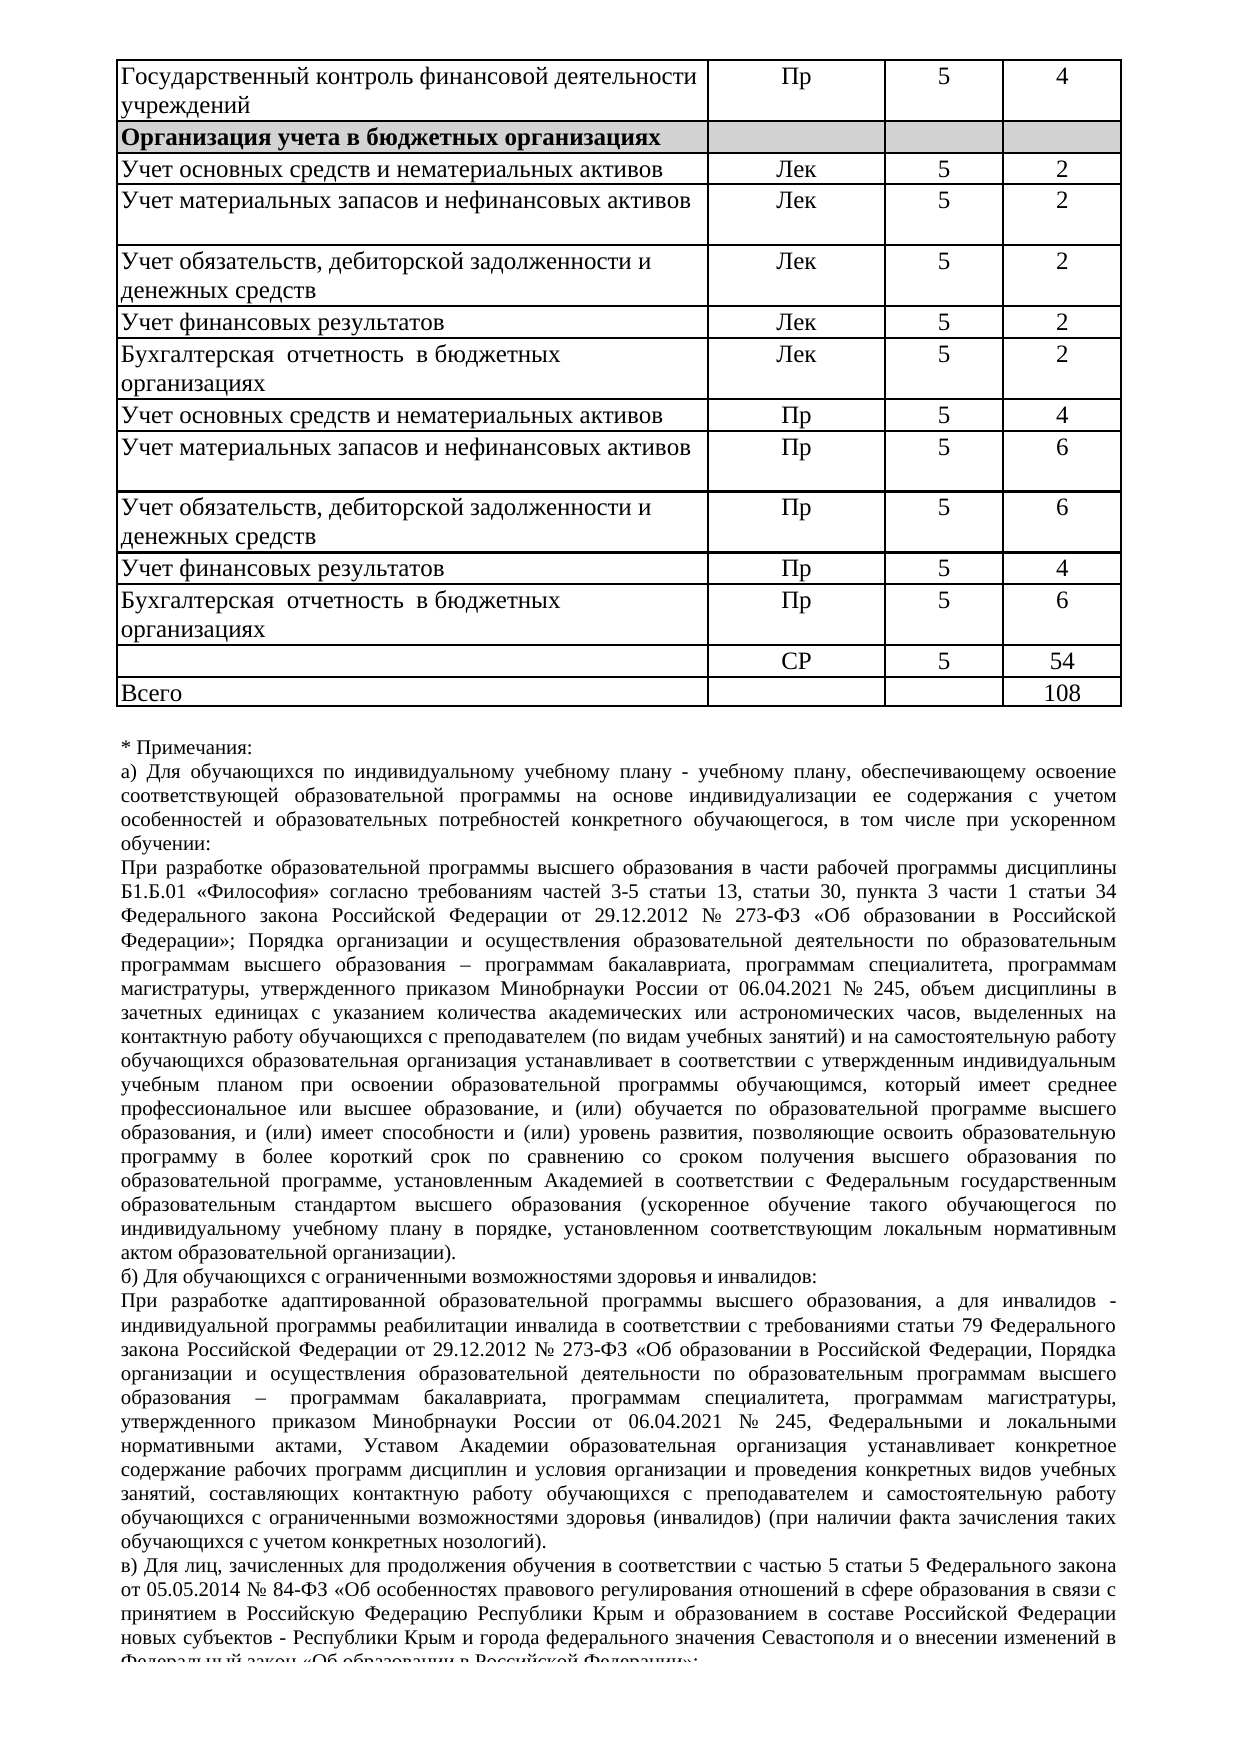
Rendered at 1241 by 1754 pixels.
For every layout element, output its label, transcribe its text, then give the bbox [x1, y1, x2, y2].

table_cell 108 [1004, 678, 1120, 704]
table_header 4 [1004, 61, 1120, 120]
table_cell 2 [1004, 246, 1120, 305]
table_header Государственный контроль финансовой деятельности учреждений [118, 61, 707, 120]
table_cell 4 [1004, 554, 1120, 583]
table_cell Учет обязательств, дебиторской задолженности и денежных средств [118, 246, 707, 305]
table_cell Учет обязательств, дебиторской задолженности и денежных средств [118, 493, 707, 551]
table_cell Учет финансовых результатов [118, 554, 707, 583]
table_cell 5 [886, 585, 1002, 644]
table_cell Учет материальных запасов и нефинансовых активов [118, 185, 707, 244]
table_cell 5 [886, 646, 1002, 676]
table_cell Пр [709, 554, 884, 583]
table_cell 5 [886, 339, 1002, 398]
table_cell 6 [1004, 493, 1120, 551]
table_cell 5 [886, 554, 1002, 583]
table_cell [709, 122, 884, 152]
table_cell 5 [886, 432, 1002, 490]
table_cell Пр [709, 585, 884, 644]
table_cell Бухгалтерская отчетность в бюджетных организациях [118, 339, 707, 398]
table_cell [709, 678, 884, 704]
table_cell Учет основных средств и нематериальных активов [118, 400, 707, 429]
table_cell 4 [1004, 400, 1120, 429]
table_cell Пр [709, 432, 884, 490]
table_cell 5 [886, 246, 1002, 305]
table_cell [886, 122, 1002, 152]
table_cell Лек [709, 185, 884, 244]
table_cell 5 [886, 154, 1002, 183]
table_cell Лек [709, 339, 884, 398]
table_cell [886, 678, 1002, 704]
table_cell Учет материальных запасов и нефинансовых активов [118, 432, 707, 490]
table_cell [118, 646, 707, 676]
table_cell 2 [1004, 185, 1120, 244]
table_cell Пр [709, 493, 884, 551]
table_cell 2 [1004, 154, 1120, 183]
table_cell Всего [118, 678, 707, 704]
table_cell Организация учета в бюджетных организациях [118, 122, 707, 152]
table_cell 5 [886, 307, 1002, 337]
table_cell 2 [1004, 307, 1120, 337]
table_cell 5 [886, 493, 1002, 551]
table_cell 6 [1004, 432, 1120, 490]
table_cell Учет финансовых результатов [118, 307, 707, 337]
table_cell Бухгалтерская отчетность в бюджетных организациях [118, 585, 707, 644]
table_cell Лек [709, 154, 884, 183]
table_cell 5 [886, 185, 1002, 244]
table_cell Пр [709, 400, 884, 429]
table_cell Лек [709, 246, 884, 305]
table_cell 5 [886, 400, 1002, 429]
table_cell * Примечания: а) Для обучающихся по индивидуальному учебному плану - учебному плану, обеспечивающему освоение соответствующей образовательной программы на основе индивидуализации ее содержания с учетом особенностей и образовательных потребностей конкретного обучающегося, в том числе при ускоренном обучении: При разработке образовательной программы высшего образования в части рабочей программы дисциплины Б1.Б.01 «Философия» согласно требованиям частей 3-5 статьи 13, статьи 30, пункта 3 части 1 статьи 34 Федерального закона Российской Федерации от 29.12.2012 № 273-ФЗ «Об образовании в Российской Федерации»; Порядка организации и осуществления образовательной деятельности по образовательным программам высшего образования – программам бакалавриата, программам специалитета, программам магистратуры, утвержденного приказом Минобрнауки России от 06.04.2021 № 245, объем дисциплины в зачетных единицах с указанием количества академических или астрономических часов, выделенных на контактную работу обучающихся с преподавателем (по видам учебных занятий) и на самостоятельную работу обучающихся образовательная организация устанавливает в соответствии с утвержденным индивидуальным учебным планом при освоении образовательной программы обучающимся, который имеет среднее профессиональное или высшее образование, и (или) обучается по образовательной программе высшего образования, и (или) имеет способности и (или) уровень развития, позволяющие освоить образовательную программу в более короткий срок по сравнению со сроком получения высшего образования по образовательной программе, установленным Академией в соответствии с Федеральным государственным образовательным стандартом высшего образования (ускоренное обучение такого обучающегося по индивидуальному учебному плану в порядке, установленном соответствующим локальным нормативным актом образовательной организации). б) Для обучающихся с ограниченными возможностями здоровья и инвалидов: При разработке адаптированной образовательной программы высшего образования, а для инвалидов - индивидуальной программы реабилитации инвалида в соответствии с требованиями статьи 79 Федерального закона Российской Федерации от 29.12.2012 № 273-ФЗ «Об образовании в Российской Федерации, Порядка организации и осуществления образовательной деятельности по образовательным программам высшего образования – программам бакалавриата, программам специалитета, программам магистратуры, утвержденного приказом Минобрнауки России от 06.04.2021 № 245, Федеральными и локальными нормативными актами, Уставом Академии образовательная организация устанавливает конкретное содержание рабочих программ дисциплин и условия организации и проведения конкретных видов учебных занятий, составляющих контактную работу обучающихся с преподавателем и самостоятельную работу обучающихся с ограниченными возможностями здоровья (инвалидов) (при наличии факта зачисления таких обучающихся с учетом конкретных нозологий). в) Для лиц, зачисленных для продолжения обучения в соответствии с частью 5 статьи 5 Федерального закона от 05.05.2014 № 84-ФЗ «Об особенностях правового регулирования отношений в сфере образования в связи с принятием в Российскую Федерацию Республики Крым и образованием в составе Российской Федерации новых субъектов - Республики Крым и города федерального значения Севастополя и о внесении изменений в Федеральный закон «Об образовании в Российской Федерации»: [117, 707, 1121, 1662]
table_cell 54 [1004, 646, 1120, 676]
table_cell 2 [1004, 339, 1120, 398]
table_cell Учет основных средств и нематериальных активов [118, 154, 707, 183]
table_header Пр [709, 61, 884, 120]
table_cell 6 [1004, 585, 1120, 644]
table_header 5 [886, 61, 1002, 120]
table_cell Лек [709, 307, 884, 337]
table_cell СР [709, 646, 884, 676]
table_cell [1004, 122, 1120, 152]
